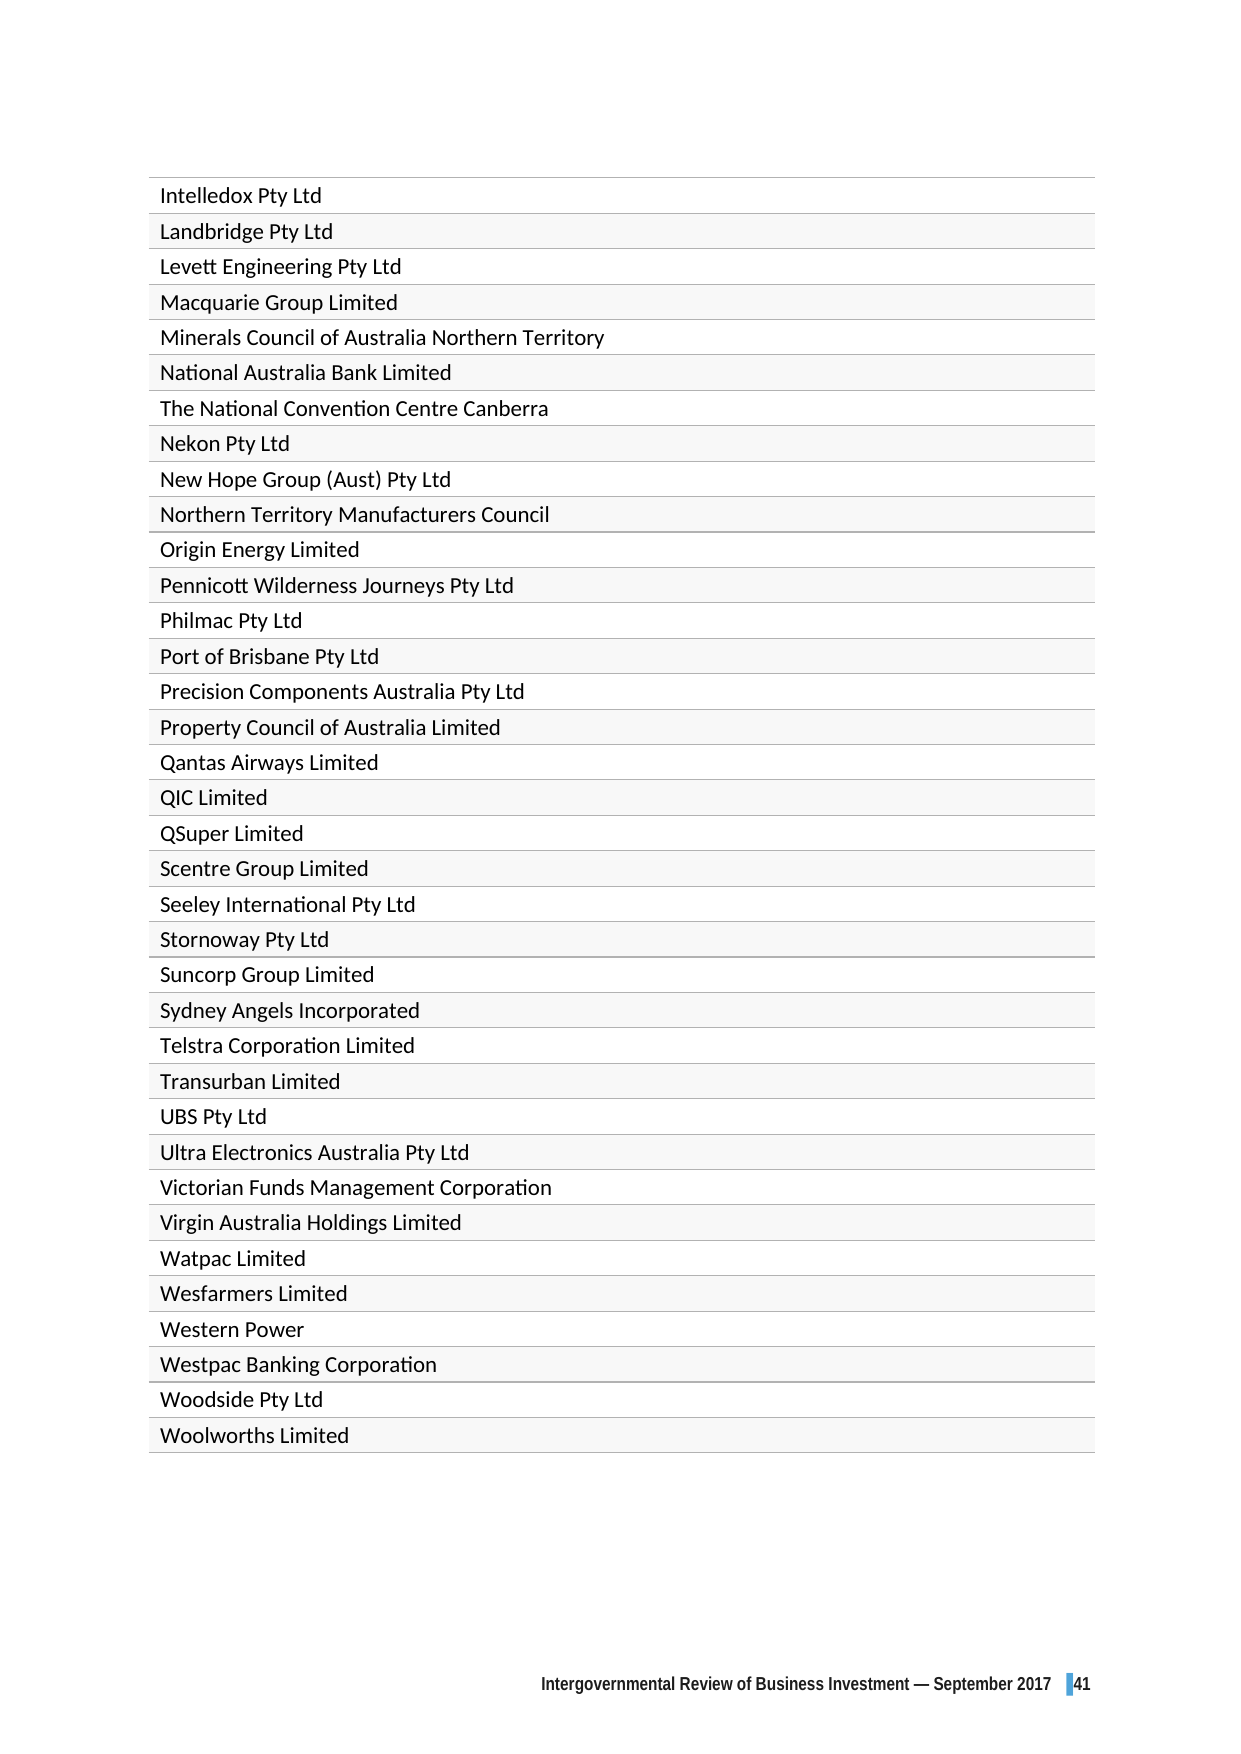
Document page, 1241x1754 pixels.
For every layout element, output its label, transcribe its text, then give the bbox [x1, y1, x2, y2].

table_cell Western Power [149, 1312, 1095, 1346]
table_cell Ultra Electronics Australia Pty Ltd [149, 1135, 1095, 1169]
table_cell Seeley International Pty Ltd [149, 887, 1095, 921]
table_cell QIC Limited [149, 780, 1095, 815]
table_cell Levett Engineering Pty Ltd [149, 249, 1095, 283]
table_cell Westpac Banking Corporation [149, 1347, 1095, 1381]
table_cell Watpac Limited [149, 1241, 1095, 1275]
table_cell Port of Brisbane Pty Ltd [149, 639, 1095, 673]
table_cell Property Council of Australia Limited [149, 710, 1095, 744]
table_cell Minerals Council of Australia Northern Territory [149, 320, 1095, 354]
table_cell Telstra Corporation Limited [149, 1028, 1095, 1063]
table_cell Wesfarmers Limited [149, 1276, 1095, 1311]
table_cell Landbridge Pty Ltd [149, 214, 1095, 248]
table_cell Woolworths Limited [149, 1418, 1095, 1452]
table_cell Origin Energy Limited [149, 533, 1095, 567]
table_cell Intelledox Pty Ltd [149, 178, 1095, 213]
table_cell National Australia Bank Limited [149, 355, 1095, 390]
table_cell Stornoway Pty Ltd [149, 922, 1095, 956]
table_cell Woodside Pty Ltd [149, 1383, 1095, 1417]
table_cell Sydney Angels Incorporated [149, 993, 1095, 1027]
table_cell Nekon Pty Ltd [149, 426, 1095, 461]
table_cell Virgin Australia Holdings Limited [149, 1205, 1095, 1240]
table_cell Precision Components Australia Pty Ltd [149, 674, 1095, 708]
table_cell QSuper Limited [149, 816, 1095, 850]
table_cell The National Convention Centre Canberra [149, 391, 1095, 425]
table_cell New Hope Group (Aust) Pty Ltd [149, 462, 1095, 496]
table_cell Philmac Pty Ltd [149, 603, 1095, 638]
table_cell Macquarie Group Limited [149, 285, 1095, 319]
table_cell Northern Territory Manufacturers Council [149, 497, 1095, 531]
table_cell Pennicott Wilderness Journeys Pty Ltd [149, 568, 1095, 602]
table_cell Qantas Airways Limited [149, 745, 1095, 779]
table_cell Victorian Funds Management Corporation [149, 1170, 1095, 1204]
table_cell Scentre Group Limited [149, 851, 1095, 886]
table_cell Suncorp Group Limited [149, 958, 1095, 992]
table_cell UBS Pty Ltd [149, 1099, 1095, 1133]
table_cell Transurban Limited [149, 1064, 1095, 1098]
